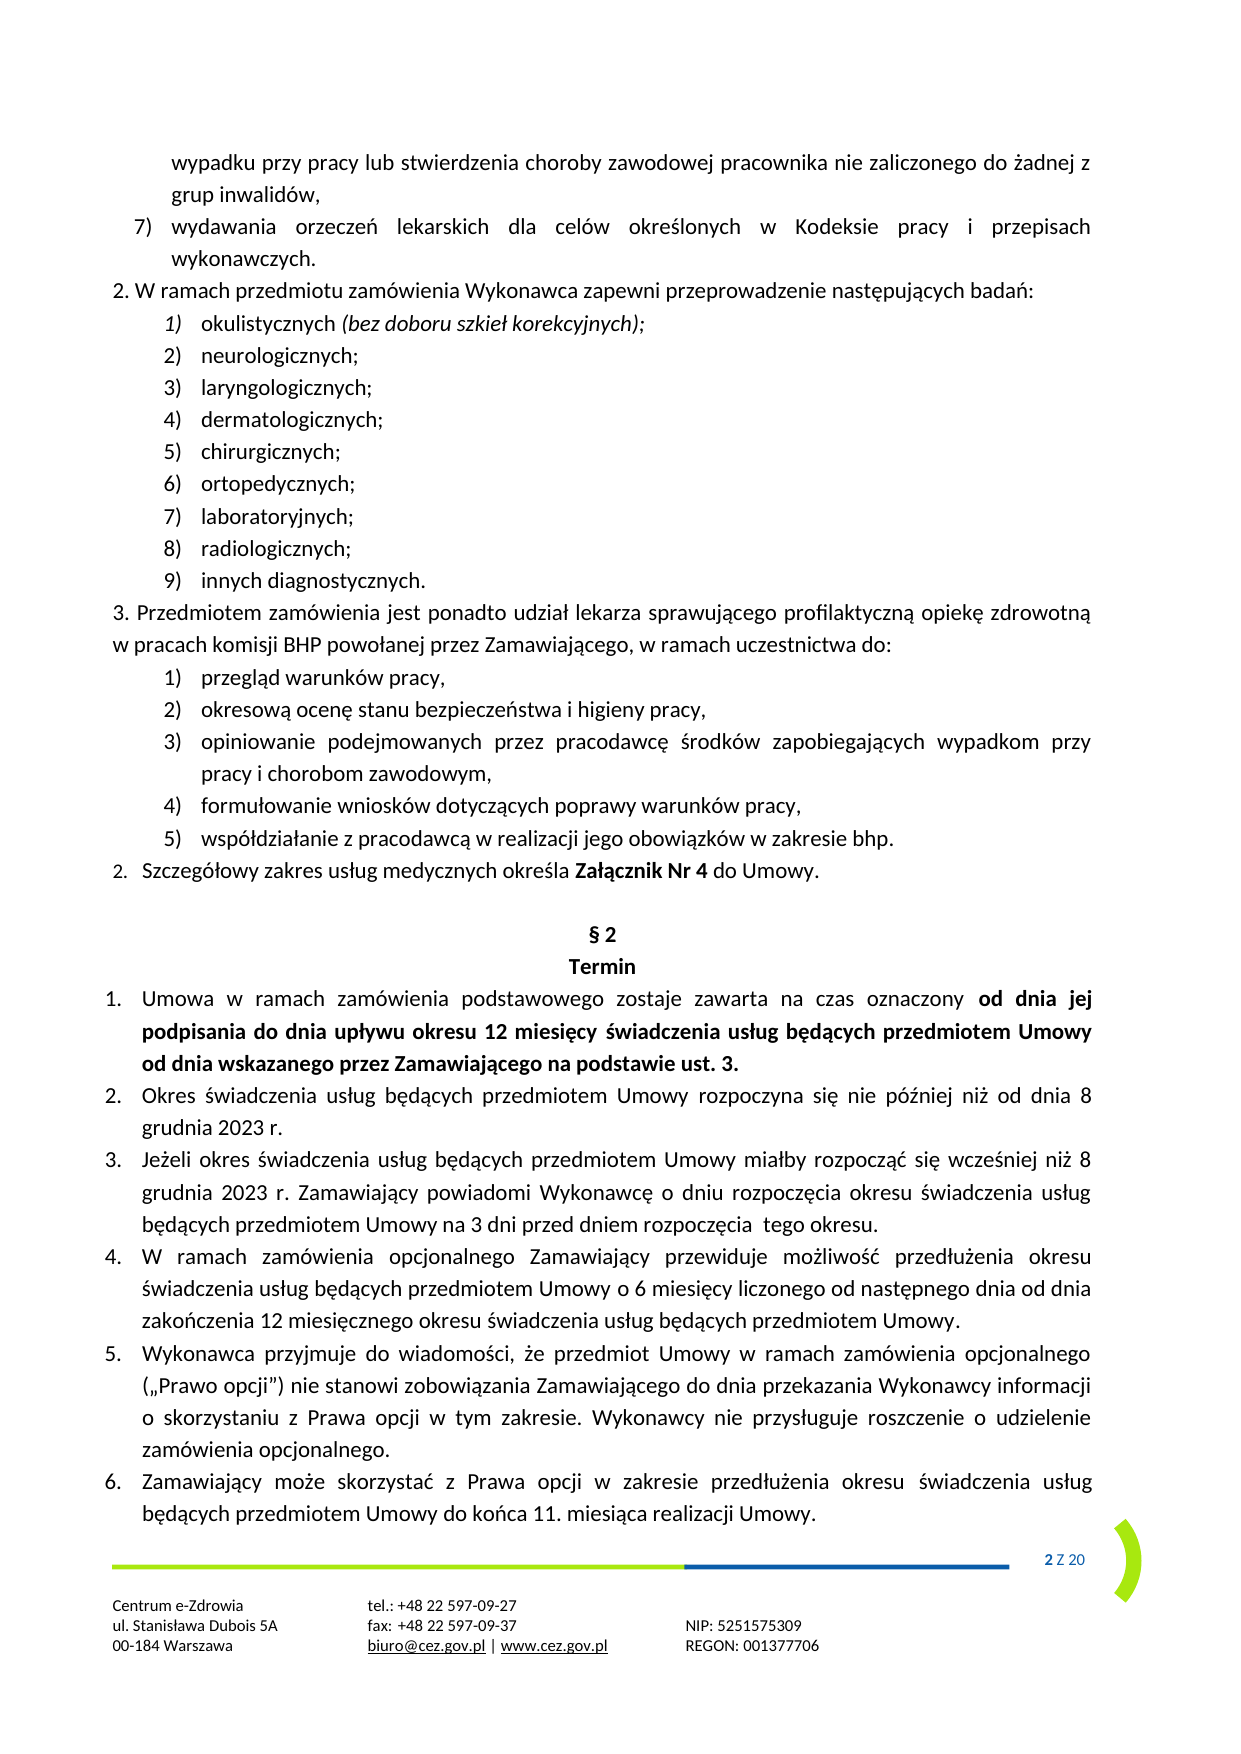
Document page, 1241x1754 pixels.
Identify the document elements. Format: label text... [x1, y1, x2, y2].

list opiniowanie podejmowanych przez pracodawcę środków zapobiegających wypadkom przy pracy i chorobom zawodowym, [163, 727, 1092, 787]
text Termin [112, 952, 1092, 980]
list laboratoryjnych; [163, 502, 1092, 530]
list laryngologicznych; [163, 373, 1092, 401]
list Okres świadczenia usług będących przedmiotem Umowy rozpoczyna się nie później niż od dnia 8 grudnia 2023 r. [104, 1081, 1092, 1141]
list wydawania orzeczeń lekarskich dla celów określonych w Kodeksie pracy i przepisach wykonawczych. [134, 212, 1092, 272]
list współdziałanie z pracodawcą w realizacji jego obowiązków w zakresie bhp. [163, 824, 1092, 852]
text wypadku przy pracy lub stwierdzenia choroby zawodowej pracownika nie zaliczonego do żadnej z grup inwalidów, [171, 148, 1092, 208]
list okulistycznych (bez doboru szkieł korekcyjnych); [163, 309, 1092, 337]
list Zamawiający może skorzystać z Prawa opcji w zakresie przedłużenia okresu świadczenia usług będących przedmiotem Umowy do końca 11. miesiąca realizacji Umowy. [104, 1467, 1092, 1528]
list Szczegółowy zakres usług medycznych określa Załącznik Nr 4 do Umowy. [112, 856, 1092, 884]
text 2. W ramach przedmiotu zamówienia Wykonawca zapewni przeprowadzenie następujących badań: [112, 276, 1092, 304]
list dermatologicznych; [163, 405, 1092, 433]
list ortopedycznych; [163, 469, 1092, 498]
list przegląd warunków pracy, [163, 663, 1092, 691]
list Umowa w ramach zamówienia podstawowego zostaje zawarta na czas oznaczony od dnia jej podpisania do dnia upływu okresu 12 miesięcy świadczenia usług będących przedmiotem Umowy od dnia wskazanego przez Zamawiającego na podstawie ust. 3. [104, 984, 1092, 1077]
text § 2 [112, 920, 1092, 948]
list neurologicznych; [163, 341, 1092, 369]
list formułowanie wniosków dotyczących poprawy warunków pracy, [163, 791, 1092, 819]
text 3. Przedmiotem zamówienia jest ponadto udział lekarza sprawującego profilaktyczną opiekę zdrowotną w pracach komisji BHP powołanej przez Zamawiającego, w ramach uczestnictwa do: [112, 598, 1092, 658]
list chirurgicznych; [163, 437, 1092, 465]
list Jeżeli okres świadczenia usług będących przedmiotem Umowy miałby rozpocząć się wcześniej niż 8 grudnia 2023 r. Zamawiający powiadomi Wykonawcę o dniu rozpoczęcia okresu świadczenia usług będących przedmiotem Umowy na 3 dni przed dniem rozpoczęcia tego okresu. [104, 1146, 1092, 1238]
list radiologicznych; [163, 534, 1092, 562]
list innych diagnostycznych. [163, 566, 1092, 594]
list okresową ocenę stanu bezpieczeństwa i higieny pracy, [163, 695, 1092, 723]
list Wykonawca przyjmuje do wiadomości, że przedmiot Umowy w ramach zamówienia opcjonalnego („Prawo opcji”) nie stanowi zobowiązania Zamawiającego do dnia przekazania Wykonawcy informacji o skorzystaniu z Prawa opcji w tym zakresie. Wykonawcy nie przysługuje roszczenie o udzielenie zamówienia opcjonalnego. [104, 1339, 1092, 1463]
list W ramach zamówienia opcjonalnego Zamawiający przewiduje możliwość przedłużenia okresu świadczenia usług będących przedmiotem Umowy o 6 miesięcy liczonego od następnego dnia od dnia zakończenia 12 miesięcznego okresu świadczenia usług będących przedmiotem Umowy. [104, 1242, 1092, 1334]
